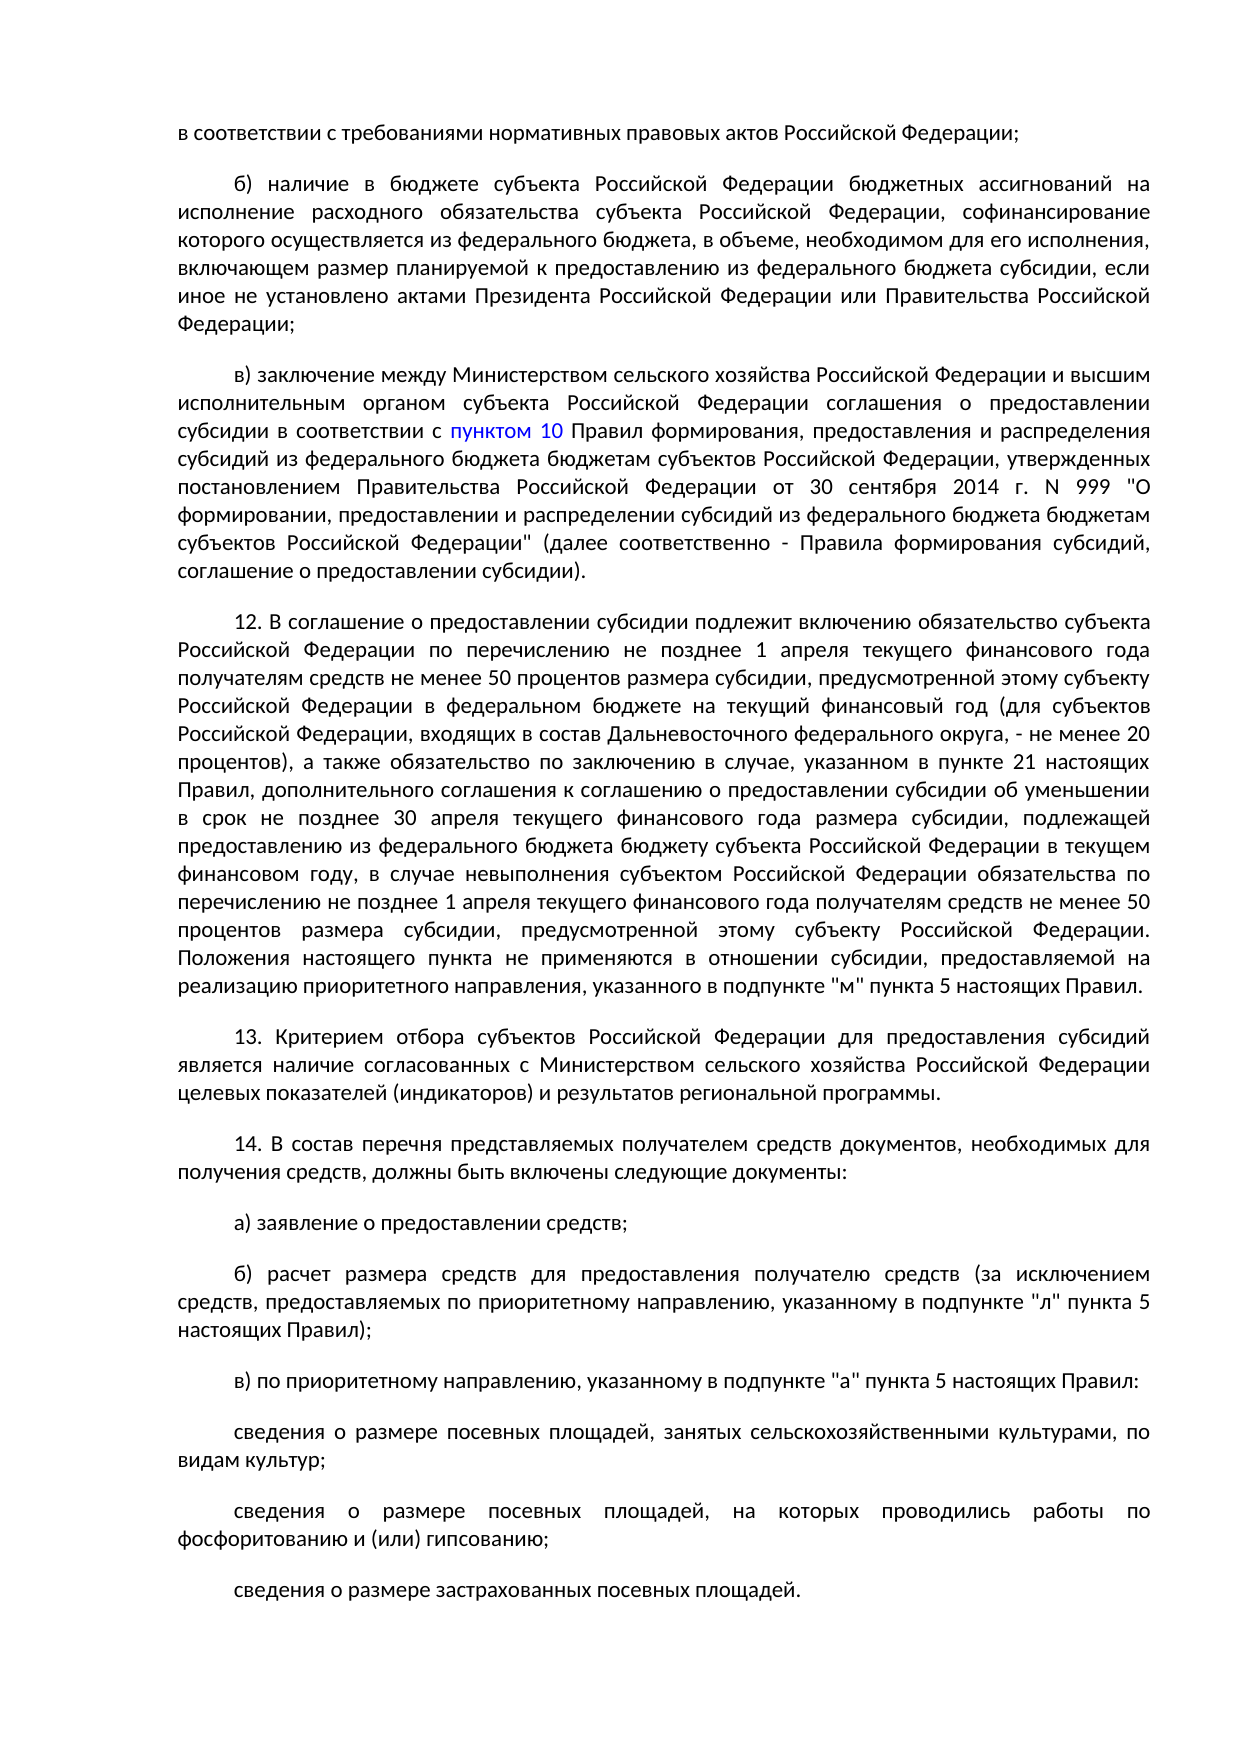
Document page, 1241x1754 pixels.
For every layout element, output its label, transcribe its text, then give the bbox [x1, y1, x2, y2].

text б) расчет размера средств для предоставления получателю средств (за исключением средств, предоставляемых по приоритетному направлению, указанному в подпункте "л" пункта 5 настоящих Правил); [177, 1259, 1152, 1343]
text сведения о размере застрахованных посевных площадей. [177, 1575, 1152, 1603]
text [177, 118, 1152, 146]
text а) заявление о предоставлении средств; [177, 1208, 1152, 1236]
text сведения о размере посевных площадей, на которых проводились работы по фосфоритованию и (или) гипсованию; [177, 1496, 1152, 1552]
text 14. В состав перечня представляемых получателем средств документов, необходимых для получения средств, должны быть включены следующие документы: [177, 1129, 1152, 1185]
text сведения о размере посевных площадей, занятых сельскохозяйственными культурами, по видам культур; [177, 1417, 1152, 1473]
text 12. В соглашение о предоставлении субсидии подлежит включению обязательство субъекта Российской Федерации по перечислению не позднее 1 апреля текущего финансового года получателям средств не менее 50 процентов размера субсидии, предусмотренной этому субъекту Российской Федерации в федеральном бюджете на текущий финансовый год (для субъектов Российской Федерации, входящих в состав Дальневосточного федерального округа, - не менее 20 процентов), а также обязательство по заключению в случае, указанном в пункте 21 настоящих Правил, дополнительного соглашения к соглашению о предоставлении субсидии об уменьшении в срок не позднее 30 апреля текущего финансового года размера субсидии, подлежащей предоставлению из федерального бюджета бюджету субъекта Российской Федерации в текущем финансовом году, в случае невыполнения субъектом Российской Федерации обязательства по перечислению не позднее 1 апреля текущего финансового года получателям средств не менее 50 процентов размера субсидии, предусмотренной этому субъекту Российской Федерации. Положения настоящего пункта не применяются в отношении субсидии, предоставляемой на реализацию приоритетного направления, указанного в подпункте "м" пункта 5 настоящих Правил. [177, 607, 1152, 999]
text в) по приоритетному направлению, указанному в подпункте "а" пункта 5 настоящих Правил: [177, 1366, 1152, 1394]
text 13. Критерием отбора субъектов Российской Федерации для предоставления субсидий является наличие согласованных с Министерством сельского хозяйства Российской Федерации целевых показателей (индикаторов) и результатов региональной программы. [177, 1022, 1152, 1106]
text б) наличие в бюджете субъекта Российской Федерации бюджетных ассигнований на исполнение расходного обязательства субъекта Российской Федерации, софинансирование которого осуществляется из федерального бюджета, в объеме, необходимом для его исполнения, включающем размер планируемой к предоставлению из федерального бюджета субсидии, если иное не установлено актами Президента Российской Федерации или Правительства Российской Федерации; [177, 169, 1152, 337]
text в) заключение между Министерством сельского хозяйства Российской Федерации и высшим исполнительным органом субъекта Российской Федерации соглашения о предоставлении субсидии в соответствии с пунктом 10 Правил формирования, предоставления и распределения субсидий из федерального бюджета бюджетам субъектов Российской Федерации, утвержденных постановлением Правительства Российской Федерации от 30 сентября 2014 г. N 999 "О формировании, предоставлении и распределении субсидий из федерального бюджета бюджетам субъектов Российской Федерации" (далее соответственно - Правила формирования субсидий, соглашение о предоставлении субсидии). [177, 360, 1152, 584]
